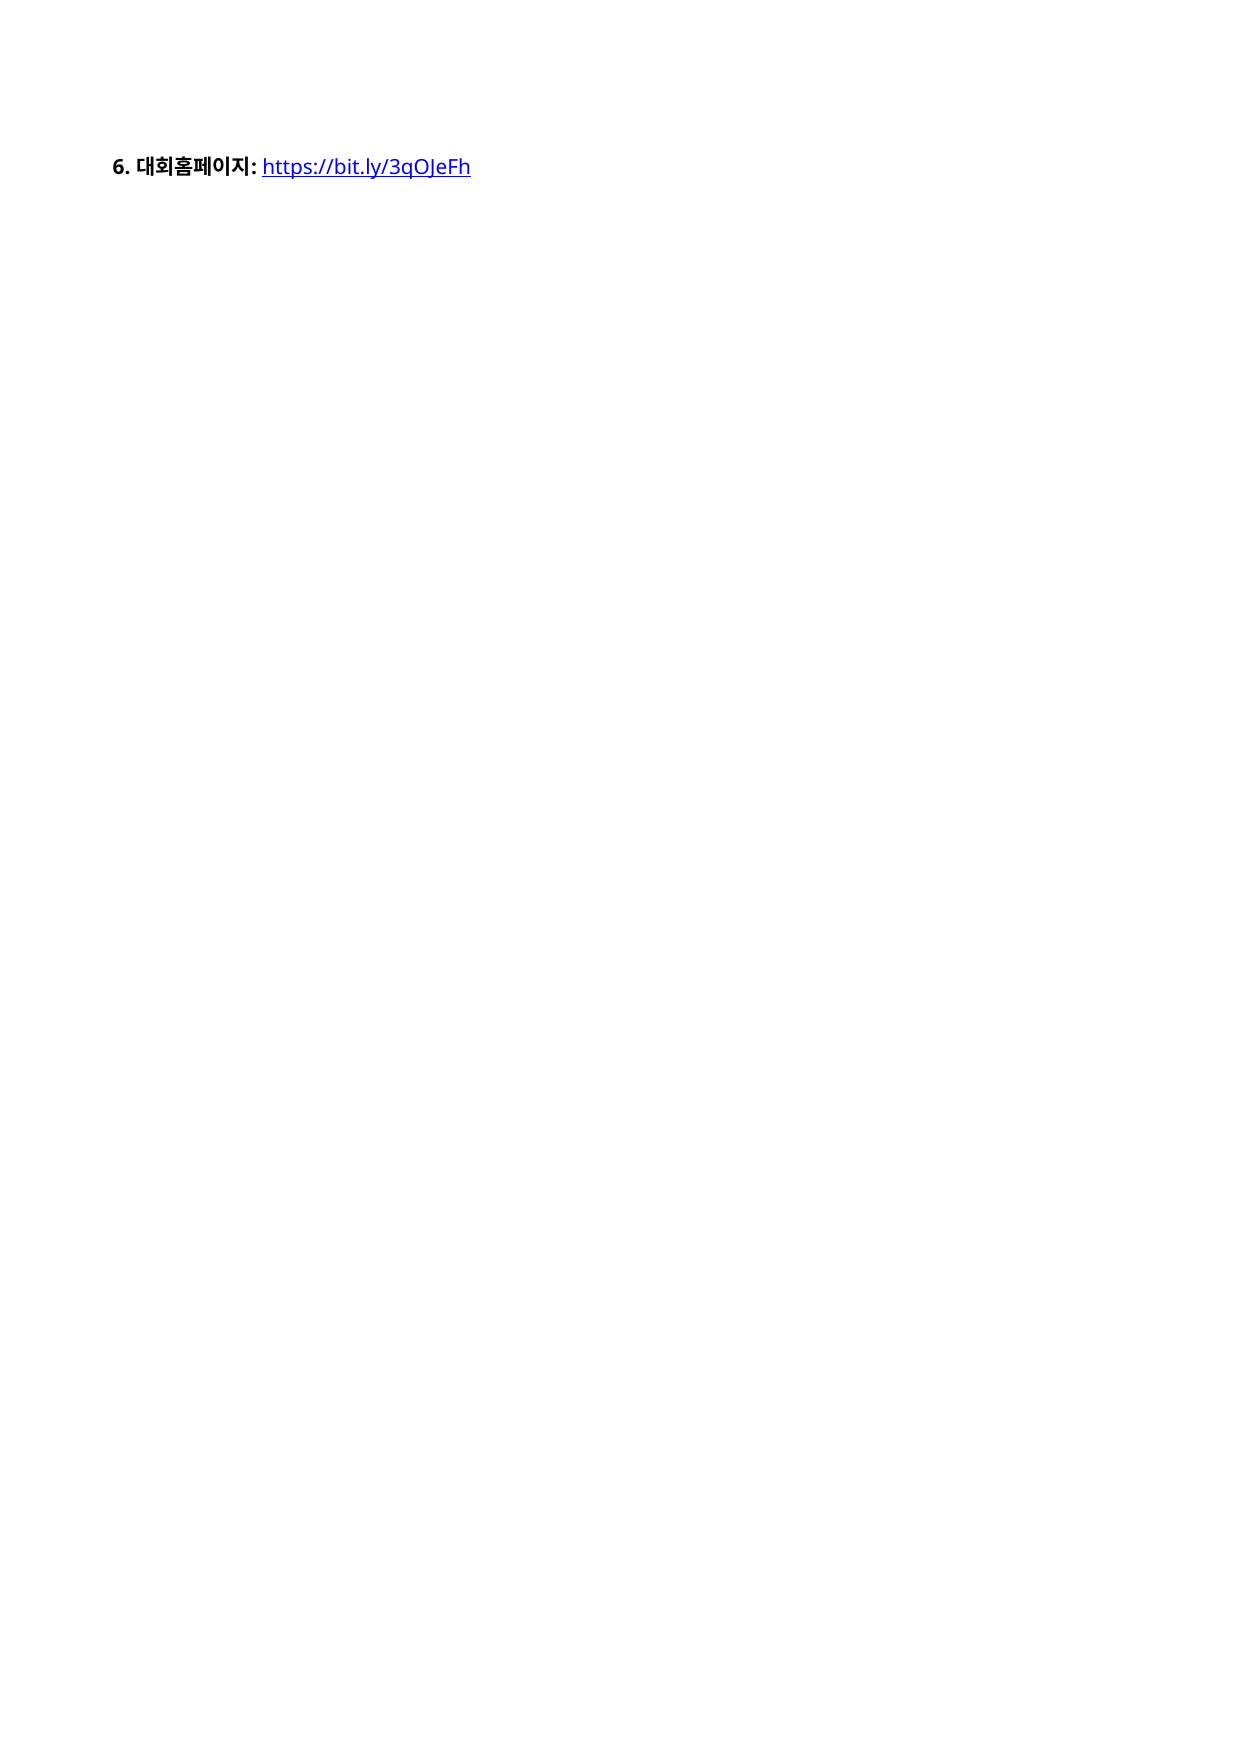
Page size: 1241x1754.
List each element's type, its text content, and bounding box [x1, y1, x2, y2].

text 6. 대회홈페이지: https://bit.ly/3qOJeFh [112, 150, 1128, 180]
